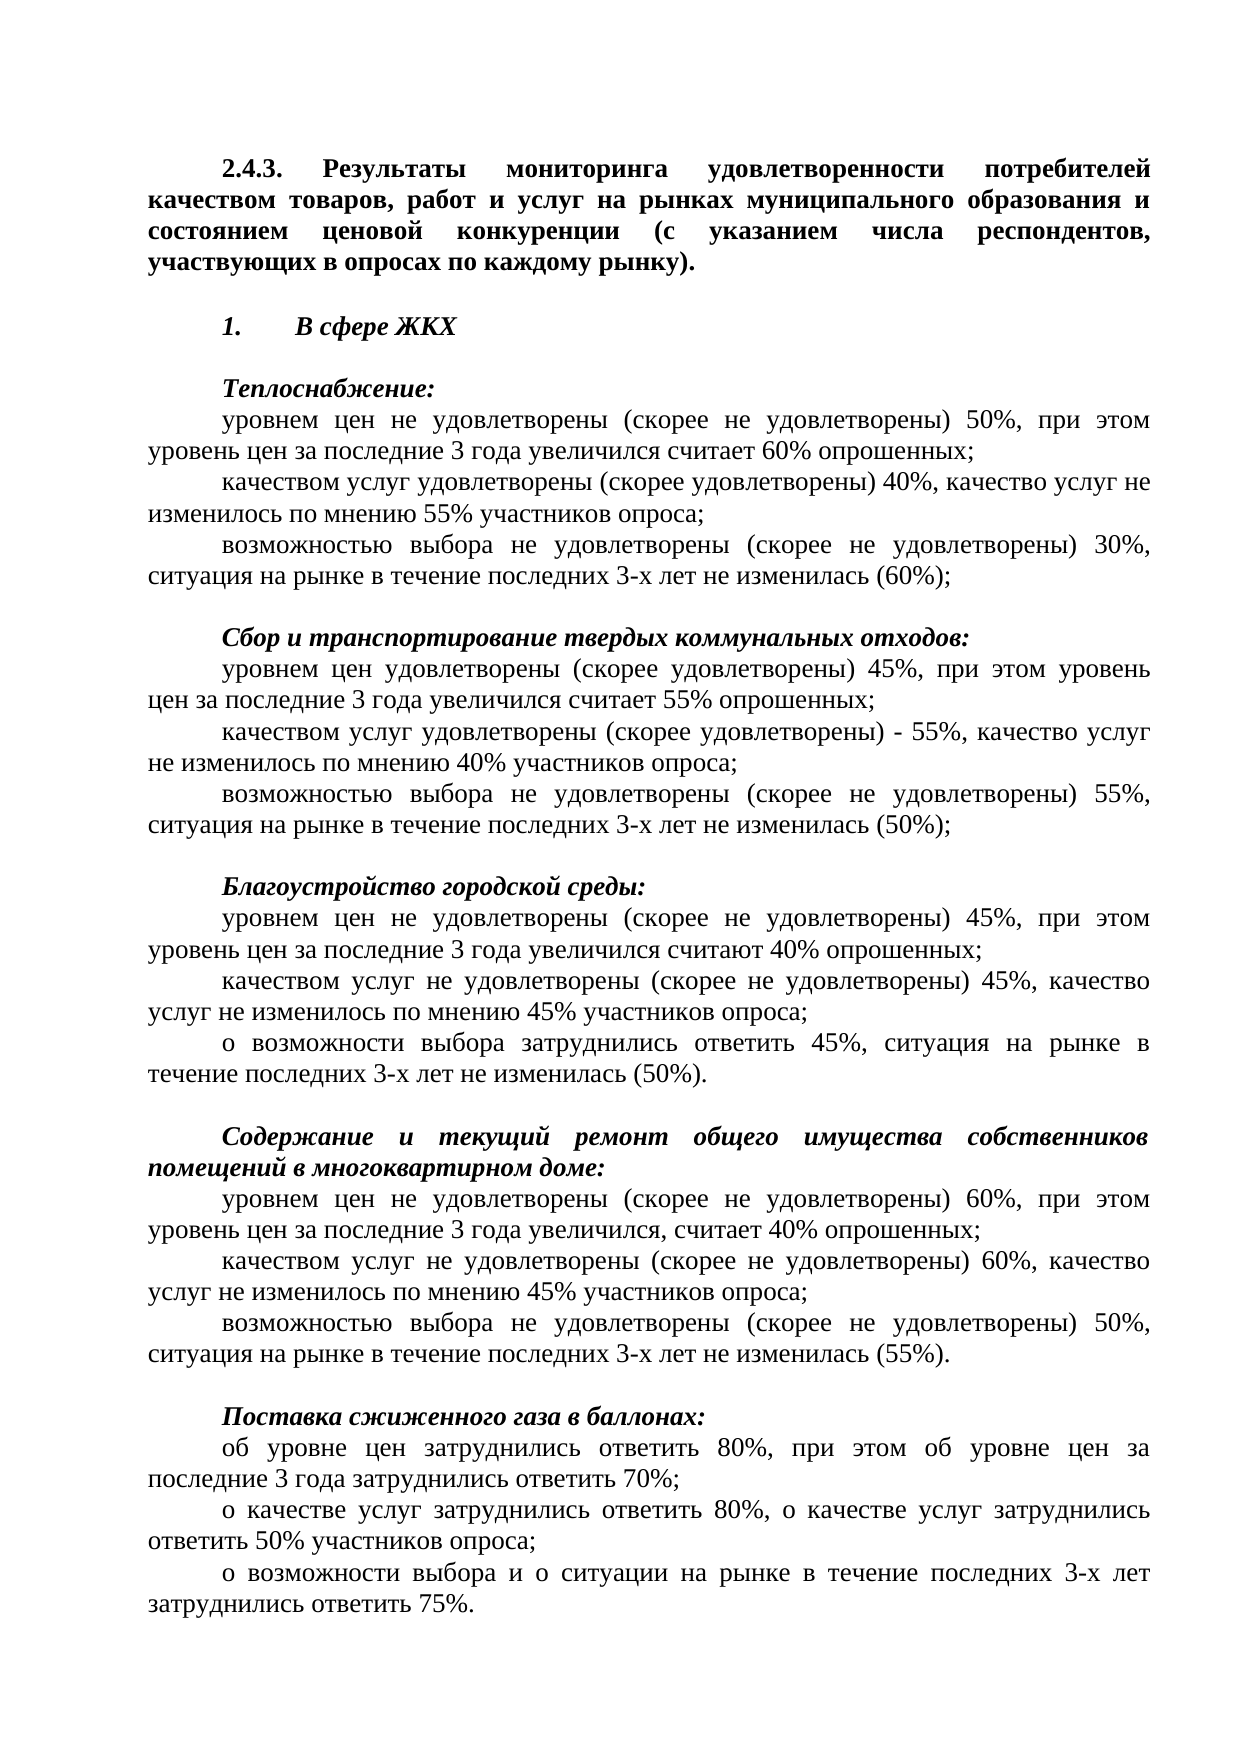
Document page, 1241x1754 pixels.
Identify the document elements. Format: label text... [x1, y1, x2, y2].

text уровнем цен не удовлетворены (скорее не удовлетворены) 50%, при этом уровень цен за последние 3 года увеличился считает 60% опрошенных; [148, 403, 1152, 466]
text о возможности выбора и о ситуации на рынке в течение последних 3-х лет затруднились ответить 75%. [148, 1556, 1152, 1618]
text возможностью выбора не удовлетворены (скорее не удовлетворены) 50%, ситуация на рынке в течение последних 3-х лет не изменилась (55%). [148, 1306, 1152, 1369]
text качеством услуг удовлетворены (скорее удовлетворены) 40%, качество услуг не изменилось по мнению 55% участников опроса; [148, 466, 1152, 528]
text Теплоснабжение: [148, 372, 1152, 403]
text возможностью выбора не удовлетворены (скорее не удовлетворены) 30%, ситуация на рынке в течение последних 3-х лет не изменилась (60%); [148, 528, 1152, 590]
text качеством услуг удовлетворены (скорее удовлетворены) - 55%, качество услуг не изменилось по мнению 40% участников опроса; [148, 715, 1152, 777]
text качеством услуг не удовлетворены (скорее не удовлетворены) 45%, качество услуг не изменилось по мнению 45% участников опроса; [148, 964, 1152, 1026]
text о возможности выбора затруднились ответить 45%, ситуация на рынке в течение последних 3-х лет не изменилась (50%). [148, 1026, 1152, 1088]
text об уровне цен затруднились ответить 80%, при этом об уровне цен за последние 3 года затруднились ответить 70%; [148, 1431, 1152, 1493]
text Поставка сжиженного газа в баллонах: [148, 1400, 1152, 1431]
text 2.4.3. Результаты мониторинга удовлетворенности потребителей качеством товаров, работ и услуг на рынках муниципального образования и состоянием ценовой конкуренции (с указанием числа респондентов, участвующих в опросах по каждому рынку). [148, 152, 1152, 276]
list В сфере ЖКХ [222, 310, 1152, 341]
text Благоустройство городской среды: [148, 870, 1152, 902]
text уровнем цен не удовлетворены (скорее не удовлетворены) 60%, при этом уровень цен за последние 3 года увеличился, считает 40% опрошенных; [148, 1182, 1152, 1244]
text уровнем цен не удовлетворены (скорее не удовлетворены) 45%, при этом уровень цен за последние 3 года увеличился считают 40% опрошенных; [148, 902, 1152, 964]
text качеством услуг не удовлетворены (скорее не удовлетворены) 60%, качество услуг не изменилось по мнению 45% участников опроса; [148, 1244, 1152, 1306]
text уровнем цен удовлетворены (скорее удовлетворены) 45%, при этом уровень цен за последние 3 года увеличился считает 55% опрошенных; [148, 652, 1152, 715]
text Сбор и транспортирование твердых коммунальных отходов: [148, 621, 1152, 652]
text о качестве услуг затруднились ответить 80%, о качестве услуг затруднились ответить 50% участников опроса; [148, 1493, 1152, 1556]
text возможностью выбора не удовлетворены (скорее не удовлетворены) 55%, ситуация на рынке в течение последних 3-х лет не изменилась (50%); [148, 777, 1152, 839]
text Содержание и текущий ремонт общего имущества собственников помещений в многоквартирном доме: [148, 1119, 1152, 1182]
